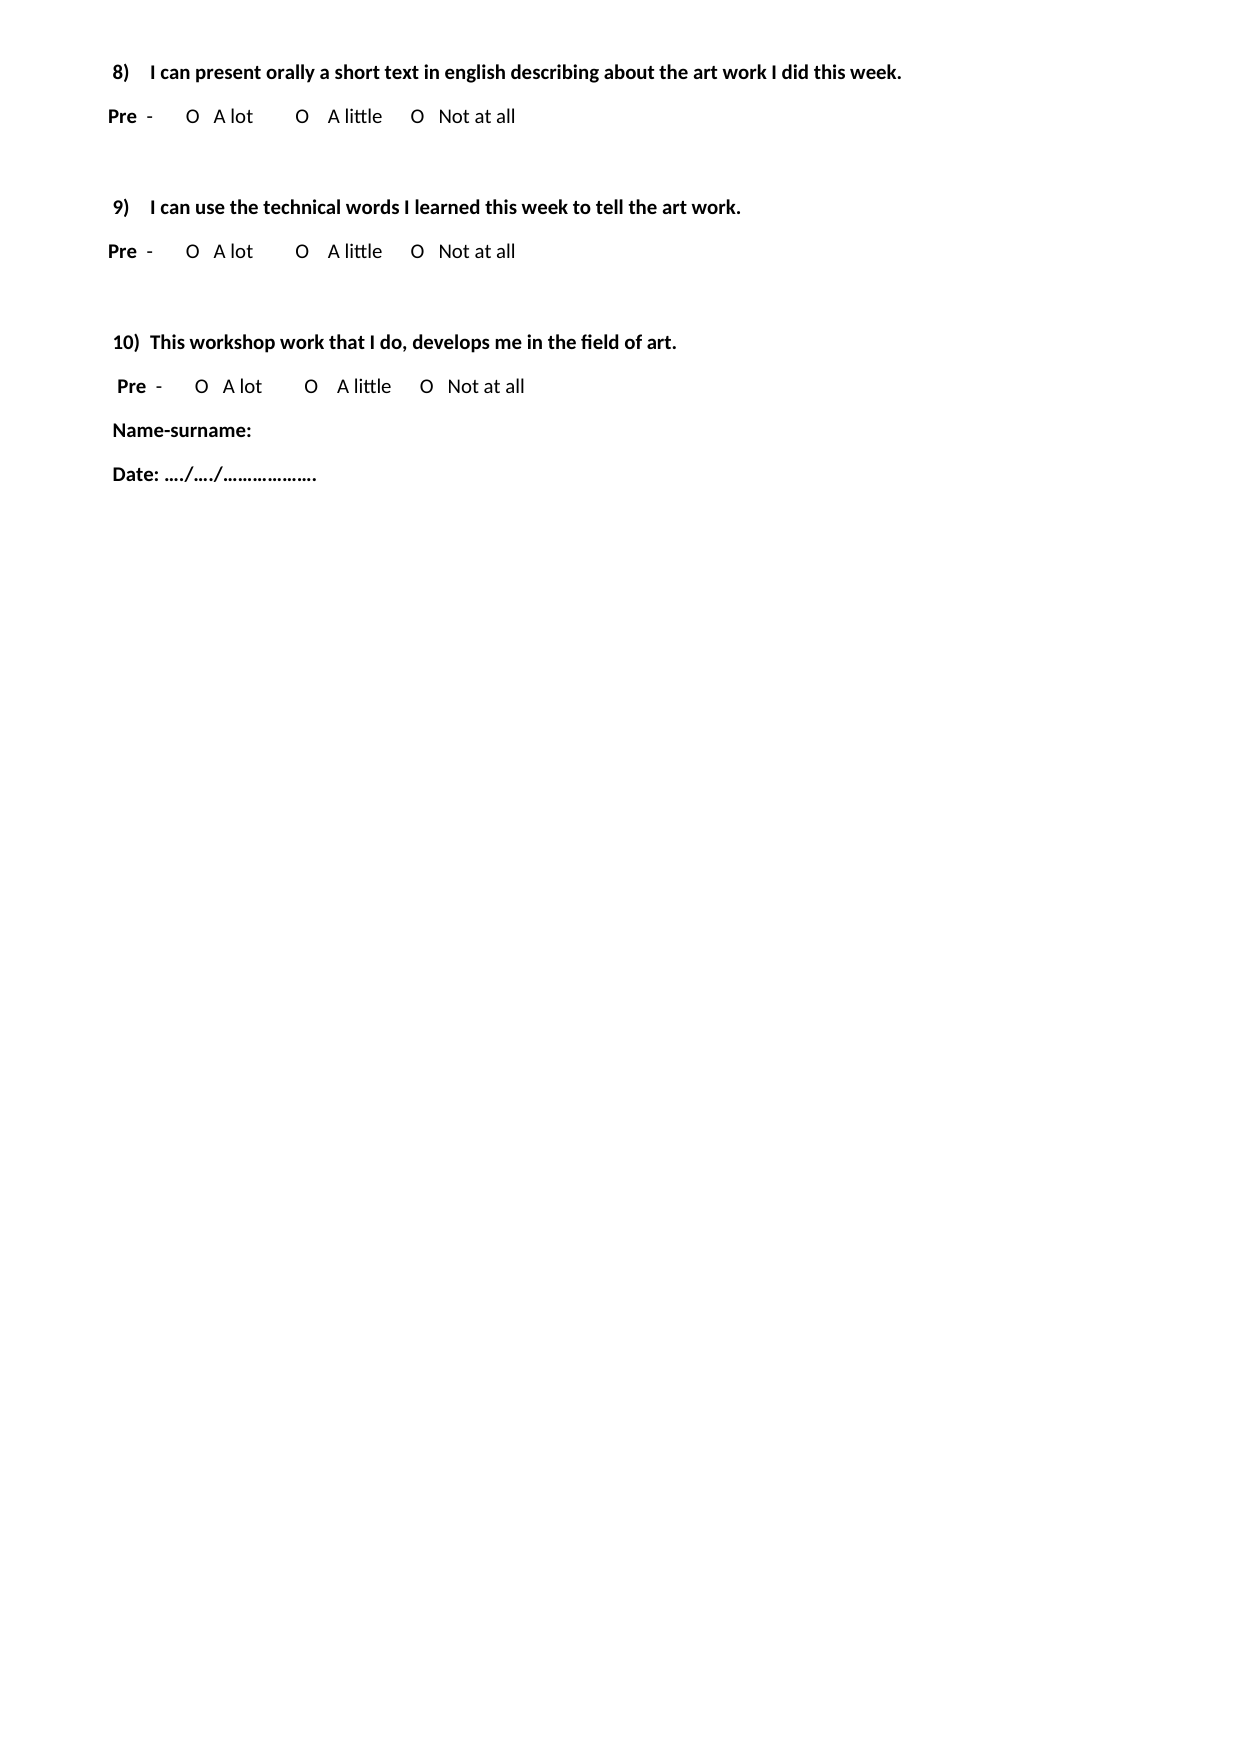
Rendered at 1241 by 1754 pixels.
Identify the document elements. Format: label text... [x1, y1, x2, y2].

list I can present orally a short text in english describing about the art work I did this week. [112, 59, 1165, 84]
text Date: …./…./………………. [112, 461, 1165, 487]
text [75, 103, 1165, 128]
text Pre - O A lot O A little O Not at all [112, 373, 1165, 398]
list I can use the technical words I learned this week to tell the art work. [112, 194, 1165, 219]
list This workshop work that I do, develops me in the field of art. [112, 329, 1165, 354]
text Name-surname: [112, 417, 1165, 443]
text Pre - O A lot O A little O Not at all [75, 238, 1165, 263]
